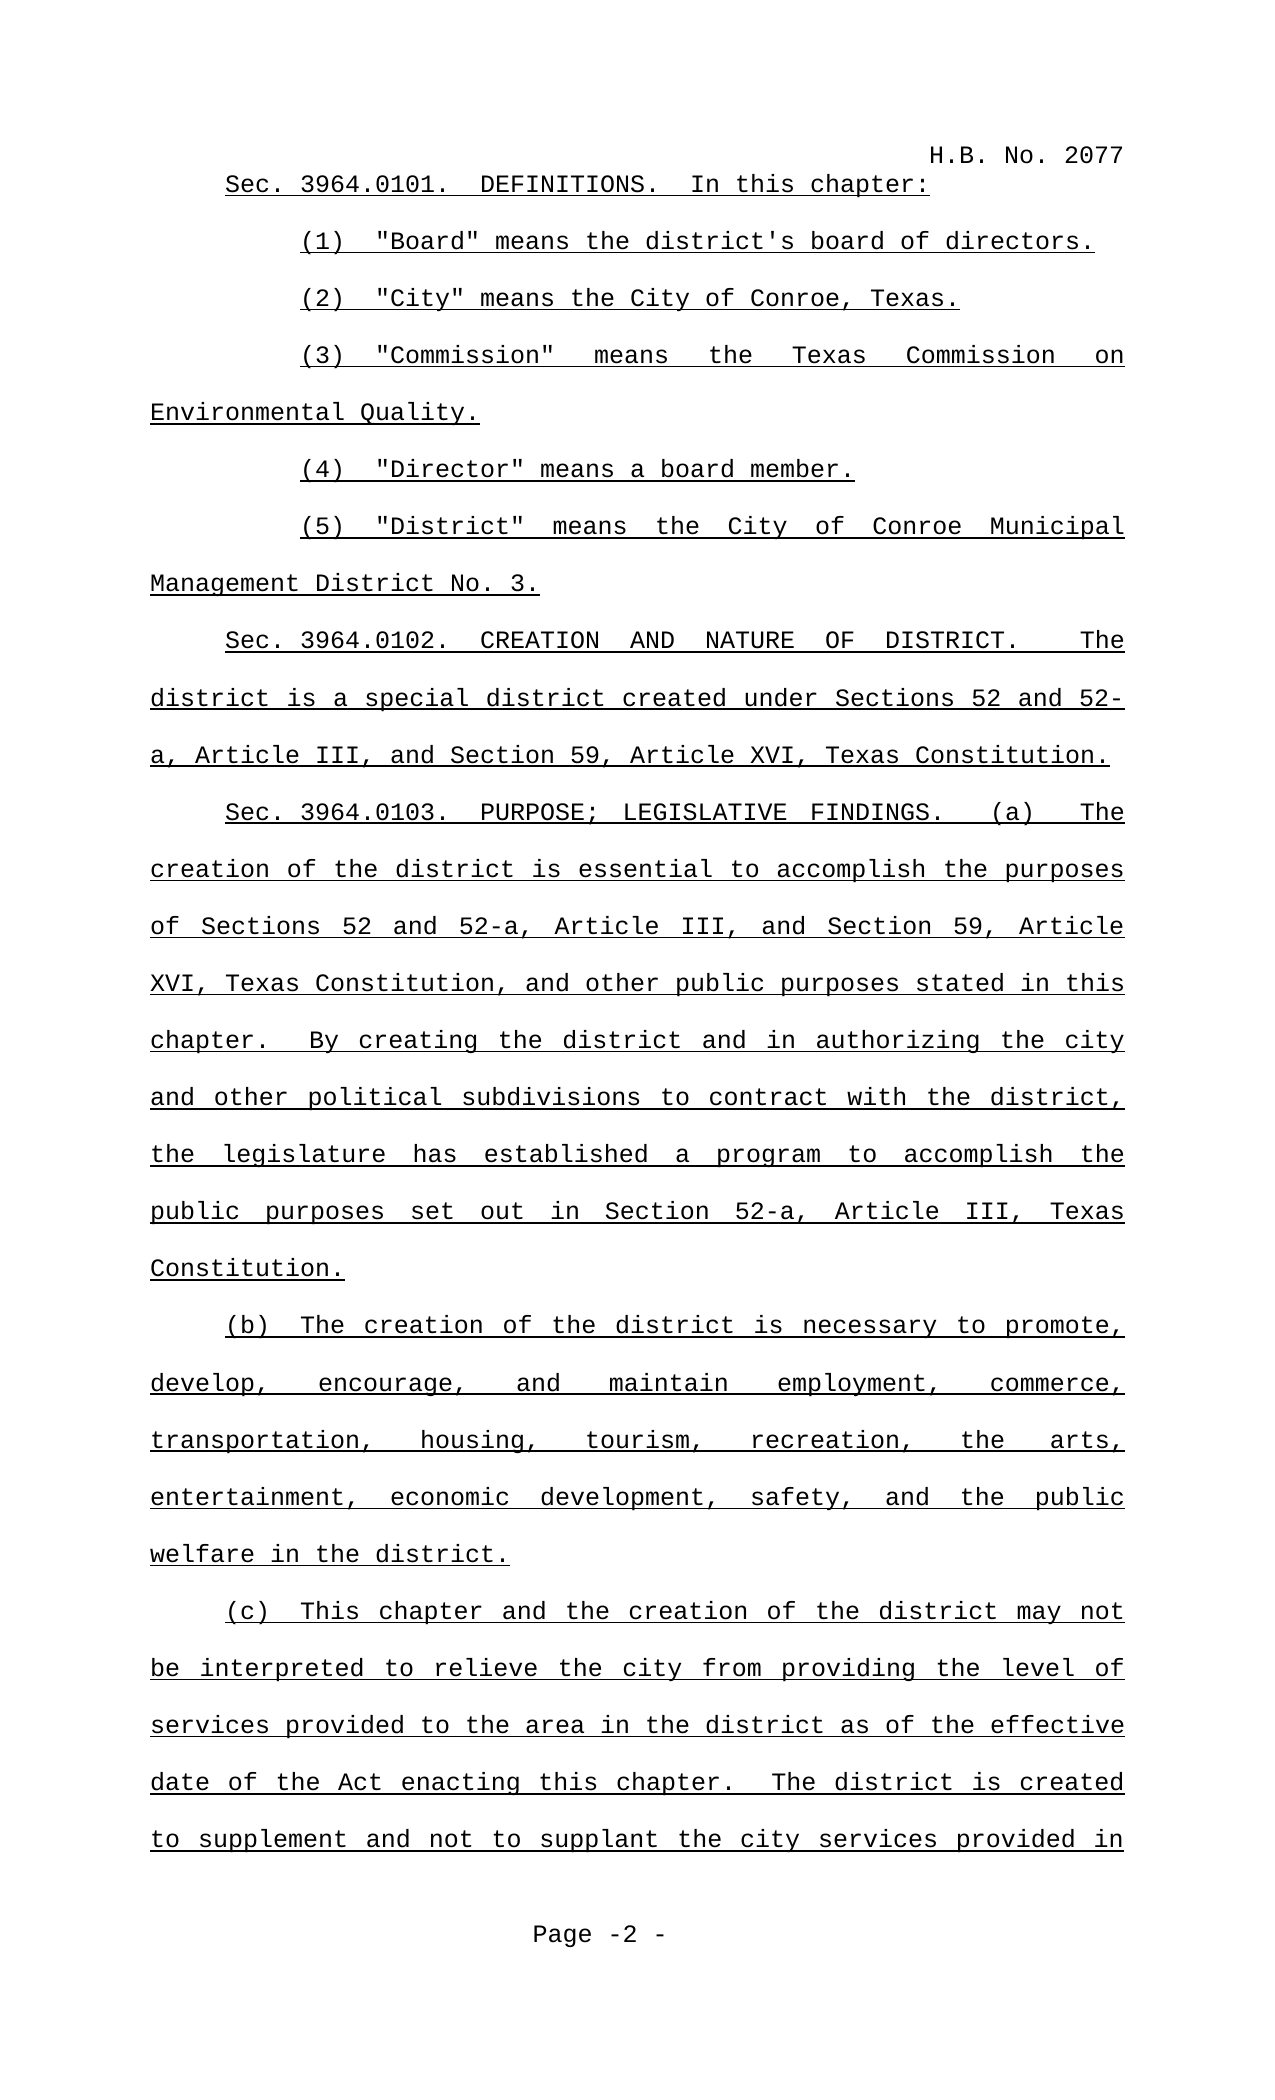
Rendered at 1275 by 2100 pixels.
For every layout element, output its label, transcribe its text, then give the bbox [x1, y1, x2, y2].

text Sec. 3964.0101. DEFINITIONS. In this chapter: [150, 171, 1125, 200]
text Sec. 3964.0102. CREATION AND NATURE OF DISTRICT. The district is a special district created under Sections 52 and 52-a, Article III, and Section 59, Article XVI, Texas Constitution. [150, 710, 1125, 771]
text Sec. 3964.0102. CREATION AND NATURE OF DISTRICT. The district is a special district created under Sections 52 and 52-a, Article III, and Section 59, Article XVI, Texas Constitution. [150, 628, 1125, 708]
text (1) "Board" means the district's board of directors. [150, 228, 1125, 257]
text (2) "City" means the City of Conroe, Texas. [150, 285, 1125, 314]
text Sec. 3964.0103. PURPOSE; LEGISLATIVE FINDINGS. (a) The creation of the district is essential to accomplish the purposes of Sections 52 and 52-a, Article III, and Section 59, Article XVI, Texas Constitution, and other public purposes stated in this chapter. By creating the district and in authorizing the city and other political subdivisions to contract with the district, the legislature has established a program to accomplish the public purposes set out in Section 52-a, Article III, Texas Constitution. [150, 995, 1125, 1051]
text (b) The creation of the district is necessary to promote, develop, encourage, and maintain employment, commerce, transportation, housing, tourism, recreation, the arts, entertainment, economic development, safety, and the public welfare in the district. [150, 1313, 1125, 1393]
text (b) The creation of the district is necessary to promote, develop, encourage, and maintain employment, commerce, transportation, housing, tourism, recreation, the arts, entertainment, economic development, safety, and the public welfare in the district. [150, 1452, 1125, 1508]
text Sec. 3964.0103. PURPOSE; LEGISLATIVE FINDINGS. (a) The creation of the district is essential to accomplish the purposes of Sections 52 and 52-a, Article III, and Section 59, Article XVI, Texas Constitution, and other public purposes stated in this chapter. By creating the district and in authorizing the city and other political subdivisions to contract with the district, the legislature has established a program to accomplish the public purposes set out in Section 52-a, Article III, Texas Constitution. [150, 1224, 1125, 1284]
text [150, 1795, 1125, 1855]
text Sec. 3964.0103. PURPOSE; LEGISLATIVE FINDINGS. (a) The creation of the district is essential to accomplish the purposes of Sections 52 and 52-a, Article III, and Section 59, Article XVI, Texas Constitution, and other public purposes stated in this chapter. By creating the district and in authorizing the city and other political subdivisions to contract with the district, the legislature has established a program to accomplish the public purposes set out in Section 52-a, Article III, Texas Constitution. [150, 938, 1125, 994]
text Sec. 3964.0103. PURPOSE; LEGISLATIVE FINDINGS. (a) The creation of the district is essential to accomplish the purposes of Sections 52 and 52-a, Article III, and Section 59, Article XVI, Texas Constitution, and other public purposes stated in this chapter. By creating the district and in authorizing the city and other political subdivisions to contract with the district, the legislature has established a program to accomplish the public purposes set out in Section 52-a, Article III, Texas Constitution. [150, 1167, 1125, 1222]
text (b) The creation of the district is necessary to promote, develop, encourage, and maintain employment, commerce, transportation, housing, tourism, recreation, the arts, entertainment, economic development, safety, and the public welfare in the district. [150, 1509, 1125, 1570]
text Sec. 3964.0103. PURPOSE; LEGISLATIVE FINDINGS. (a) The creation of the district is essential to accomplish the purposes of Sections 52 and 52-a, Article III, and Section 59, Article XVI, Texas Constitution, and other public purposes stated in this chapter. By creating the district and in authorizing the city and other political subdivisions to contract with the district, the legislature has established a program to accomplish the public purposes set out in Section 52-a, Article III, Texas Constitution. [150, 799, 1125, 880]
text Sec. 3964.0103. PURPOSE; LEGISLATIVE FINDINGS. (a) The creation of the district is essential to accomplish the purposes of Sections 52 and 52-a, Article III, and Section 59, Article XVI, Texas Constitution, and other public purposes stated in this chapter. By creating the district and in authorizing the city and other political subdivisions to contract with the district, the legislature has established a program to accomplish the public purposes set out in Section 52-a, Article III, Texas Constitution. [150, 881, 1125, 937]
text Sec. 3964.0103. PURPOSE; LEGISLATIVE FINDINGS. (a) The creation of the district is essential to accomplish the purposes of Sections 52 and 52-a, Article III, and Section 59, Article XVI, Texas Constitution, and other public purposes stated in this chapter. By creating the district and in authorizing the city and other political subdivisions to contract with the district, the legislature has established a program to accomplish the public purposes set out in Section 52-a, Article III, Texas Constitution. [150, 1052, 1125, 1108]
text (5) "District" means the City of Conroe Municipal Management District No. 3. [150, 514, 1125, 599]
text Sec. 3964.0103. PURPOSE; LEGISLATIVE FINDINGS. (a) The creation of the district is essential to accomplish the purposes of Sections 52 and 52-a, Article III, and Section 59, Article XVI, Texas Constitution, and other public purposes stated in this chapter. By creating the district and in authorizing the city and other political subdivisions to contract with the district, the legislature has established a program to accomplish the public purposes set out in Section 52-a, Article III, Texas Constitution. [150, 1110, 1125, 1165]
text (3) "Commission" means the Texas Commission on Environmental Quality. [150, 342, 1125, 428]
text (b) The creation of the district is necessary to promote, develop, encourage, and maintain employment, commerce, transportation, housing, tourism, recreation, the arts, entertainment, economic development, safety, and the public welfare in the district. [150, 1395, 1125, 1450]
text (4) "Director" means a board member. [150, 457, 1125, 485]
